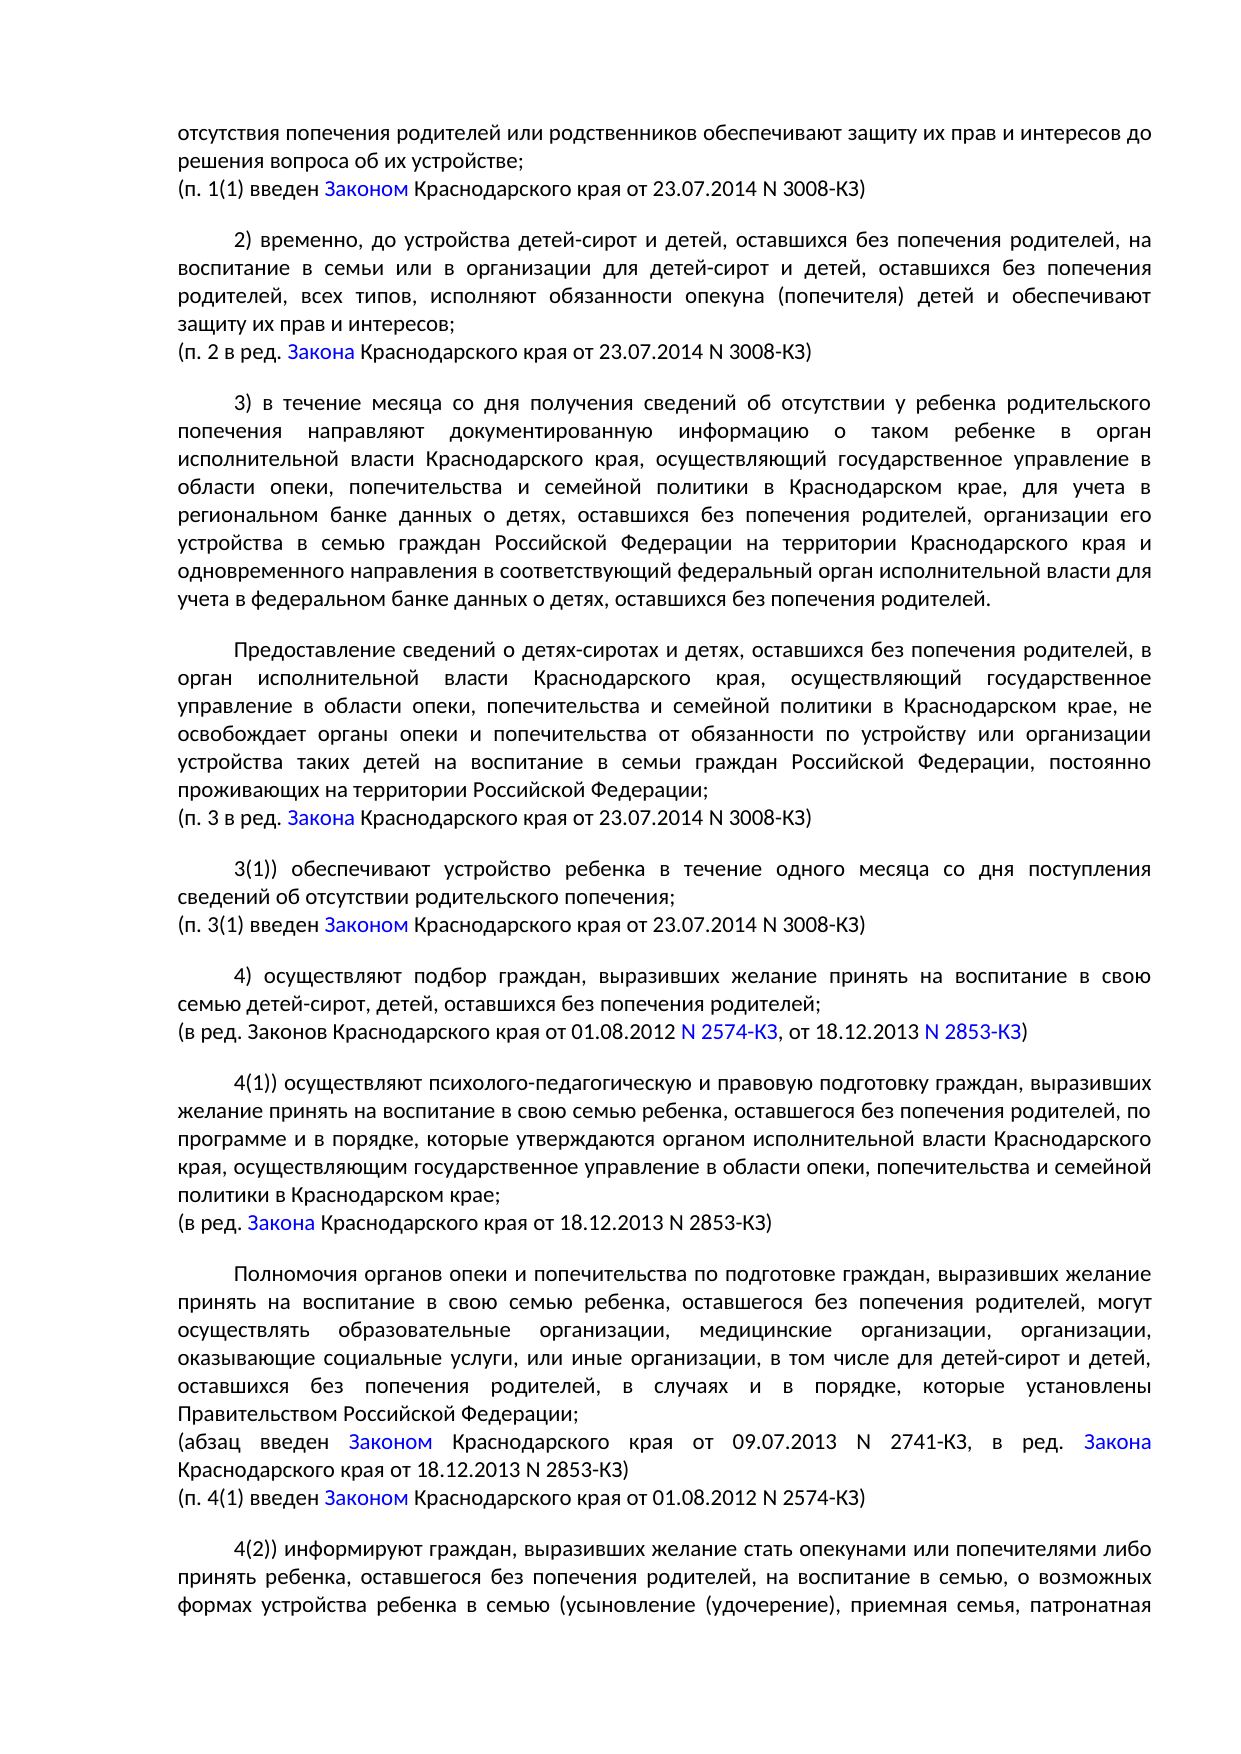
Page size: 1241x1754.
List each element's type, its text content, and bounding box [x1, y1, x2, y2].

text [177, 118, 1152, 174]
text Полномочия органов опеки и попечительства по подготовке граждан, выразивших желание принять на воспитание в свою семью ребенка, оставшегося без попечения родителей, могут осуществлять образовательные организации, медицинские организации, организации, оказывающие социальные услуги, или иные организации, в том числе для детей-сирот и детей, оставшихся без попечения родителей, в случаях и в порядке, которые установлены Правительством Российской Федерации; [177, 1259, 1152, 1427]
text (п. 3(1) введен Законом Краснодарского края от 23.07.2014 N 3008-КЗ) [177, 910, 1152, 938]
text (абзац введен Законом Краснодарского края от 09.07.2013 N 2741-КЗ, в ред. Закона Краснодарского края от 18.12.2013 N 2853-КЗ) [177, 1427, 1152, 1483]
text (п. 4(1) введен Законом Краснодарского края от 01.08.2012 N 2574-КЗ) [177, 1483, 1152, 1511]
text 3) в течение месяца со дня получения сведений об отсутствии у ребенка родительского попечения направляют документированную информацию о таком ребенке в орган исполнительной власти Краснодарского края, осуществляющий государственное управление в области опеки, попечительства и семейной политики в Краснодарском крае, для учета в региональном банке данных о детях, оставшихся без попечения родителей, организации его устройства в семью граждан Российской Федерации на территории Краснодарского края и одновременного направления в соответствующий федеральный орган исполнительной власти для учета в федеральном банке данных о детях, оставшихся без попечения родителей. [177, 388, 1152, 612]
text Предоставление сведений о детях-сиротах и детях, оставшихся без попечения родителей, в орган исполнительной власти Краснодарского края, осуществляющий государственное управление в области опеки, попечительства и семейной политики в Краснодарском крае, не освобождает органы опеки и попечительства от обязанности по устройству или организации устройства таких детей на воспитание в семьи граждан Российской Федерации, постоянно проживающих на территории Российской Федерации; [177, 635, 1152, 803]
text 2) временно, до устройства детей-сирот и детей, оставшихся без попечения родителей, на воспитание в семьи или в организации для детей-сирот и детей, оставшихся без попечения родителей, всех типов, исполняют обязанности опекуна (попечителя) детей и обеспечивают защиту их прав и интересов; [177, 225, 1152, 337]
text 4) осуществляют подбор граждан, выразивших желание принять на воспитание в свою семью детей-сирот, детей, оставшихся без попечения родителей; [177, 961, 1152, 1017]
text (в ред. Законов Краснодарского края от 01.08.2012 N 2574-КЗ, от 18.12.2013 N 2853-КЗ) [177, 1017, 1152, 1045]
text 3(1)) обеспечивают устройство ребенка в течение одного месяца со дня поступления сведений об отсутствии родительского попечения; [177, 854, 1152, 910]
text 4(1)) осуществляют психолого-педагогическую и правовую подготовку граждан, выразивших желание принять на воспитание в свою семью ребенка, оставшегося без попечения родителей, по программе и в порядке, которые утверждаются органом исполнительной власти Краснодарского края, осуществляющим государственное управление в области опеки, попечительства и семейной политики в Краснодарском крае; [177, 1068, 1152, 1208]
text (п. 3 в ред. Закона Краснодарского края от 23.07.2014 N 3008-КЗ) [177, 803, 1152, 831]
text (п. 1(1) введен Законом Краснодарского края от 23.07.2014 N 3008-КЗ) [177, 174, 1152, 202]
text (в ред. Закона Краснодарского края от 18.12.2013 N 2853-КЗ) [177, 1208, 1152, 1236]
text (п. 2 в ред. Закона Краснодарского края от 23.07.2014 N 3008-КЗ) [177, 337, 1152, 365]
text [177, 1534, 1152, 1618]
